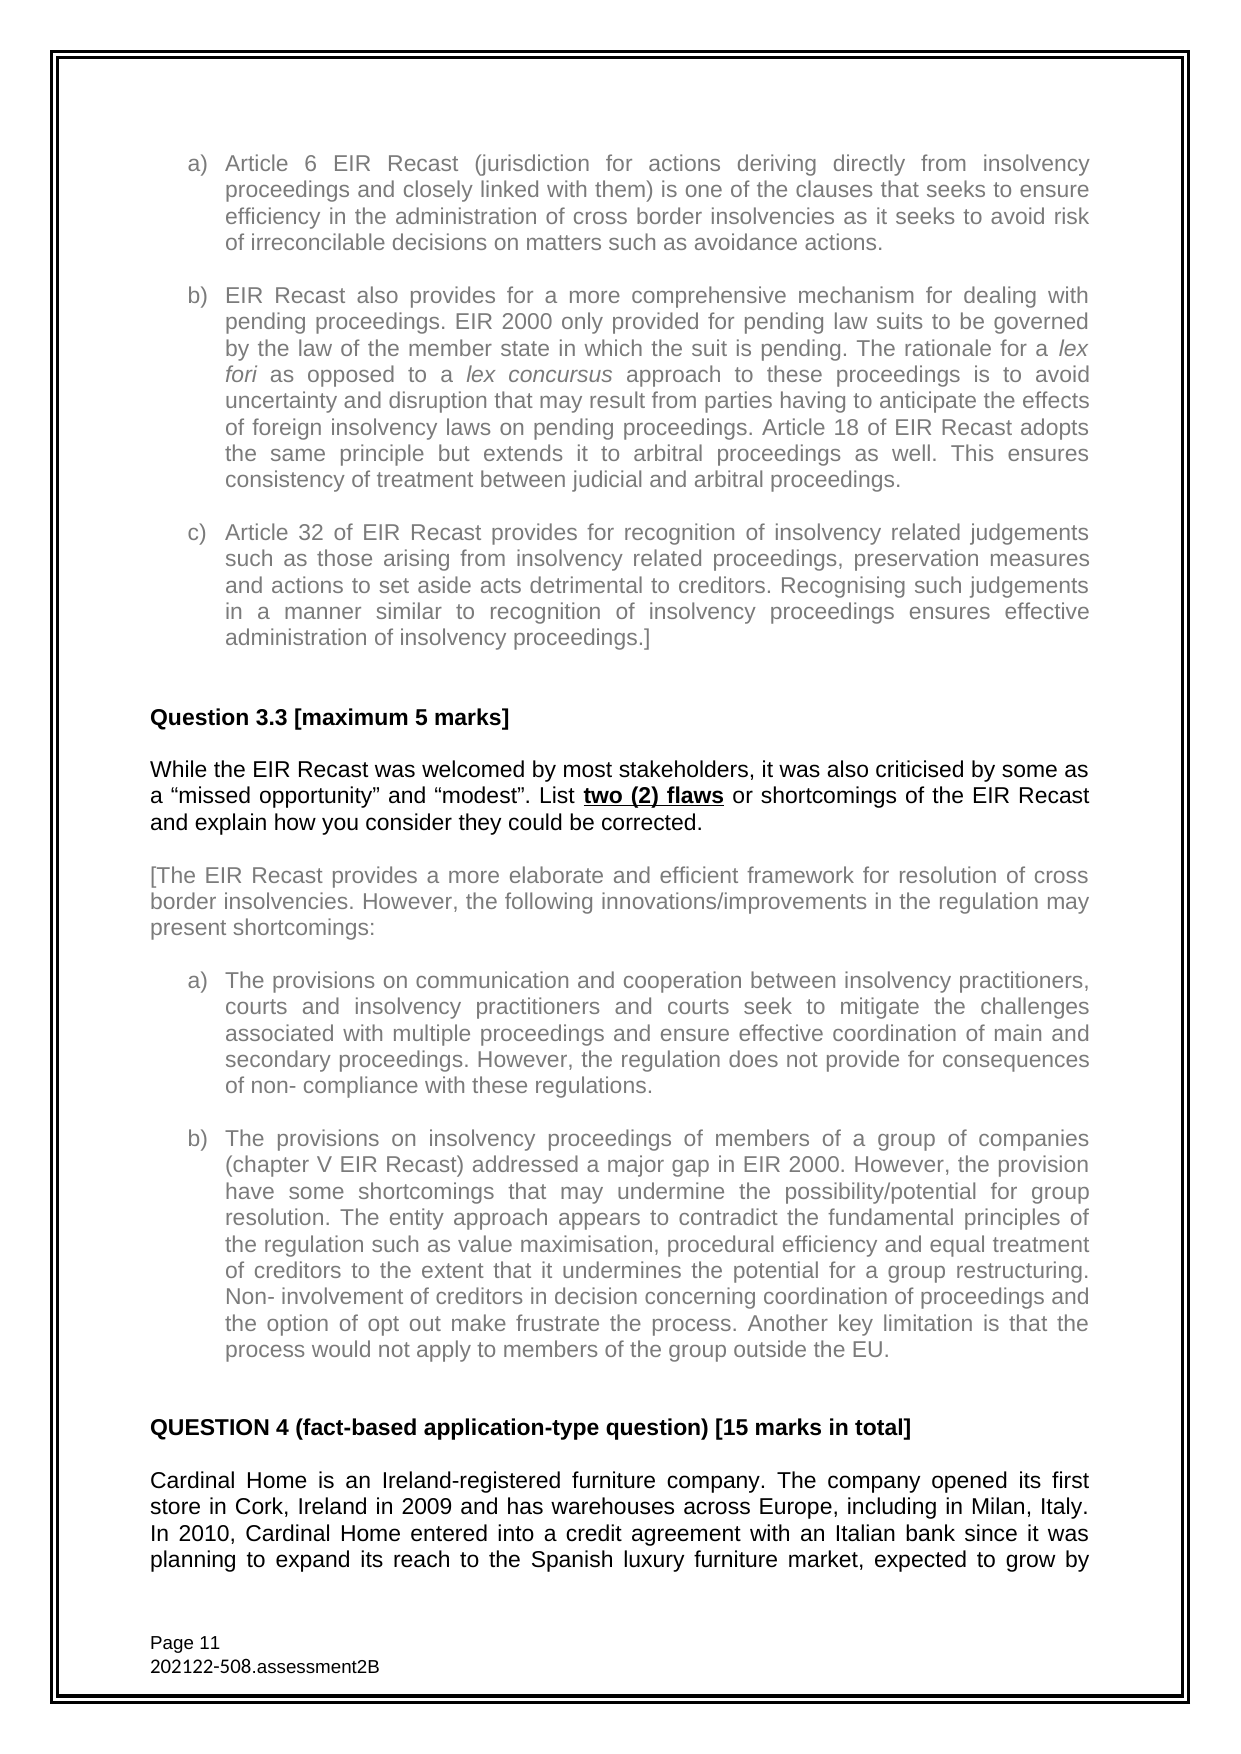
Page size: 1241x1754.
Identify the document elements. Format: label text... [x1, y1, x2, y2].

text Question 3.3 [maximum 5 marks] [150, 703, 1090, 730]
list Article 6 EIR Recast (jurisdiction for actions deriving directly from insolvency proceedings and closely linked with them) is one of the clauses that seeks to ensure efficiency in the administration of cross border insolvencies as it seeks to avoid risk of irreconcilable decisions on matters such as avoidance actions. [187, 150, 1090, 255]
list The provisions on insolvency proceedings of members of a group of companies (chapter V EIR Recast) addressed a major gap in EIR 2000. However, the provision have some shortcomings that may undermine the possibility/potential for group resolution. The entity approach appears to contradict the fundamental principles of the regulation such as value maximisation, procedural efficiency and equal treatment of creditors to the extent that it undermines the potential for a group restructuring. Non- involvement of creditors in decision concerning coordination of proceedings and the option of opt out make frustrate the process. Another key limitation is that the process would not apply to members of the group outside the EU. [187, 1125, 1090, 1362]
list The provisions on communication and cooperation between insolvency practitioners, courts and insolvency practitioners and courts seek to mitigate the challenges associated with multiple proceedings and ensure effective coordination of main and secondary proceedings. However, the regulation does not provide for consequences of non- compliance with these regulations. [187, 967, 1090, 1099]
text While the EIR Recast was welcomed by most stakeholders, it was also criticised by some as a “missed opportunity” and “modest”. List two (2) flaws or shortcomings of the EIR Recast and explain how you consider they could be corrected. [150, 756, 1090, 835]
list Article 32 of EIR Recast provides for recognition of insolvency related judgements such as those arising from insolvency related proceedings, preservation measures and actions to set aside acts detrimental to creditors. Recognising such judgements in a manner similar to recognition of insolvency proceedings ensures effective administration of insolvency proceedings.] [187, 519, 1090, 651]
text QUESTION 4 (fact-based application-type question) [15 marks in total] [150, 1414, 1090, 1440]
text [The EIR Recast provides a more elaborate and efficient framework for resolution of cross border insolvencies. However, the following innovations/improvements in the regulation may present shortcomings: [150, 862, 1090, 941]
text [150, 1467, 1090, 1572]
list EIR Recast also provides for a more comprehensive mechanism for dealing with pending proceedings. EIR 2000 only provided for pending law suits to be governed by the law of the member state in which the suit is pending. The rationale for a lex fori as opposed to a lex concursus approach to these proceedings is to avoid uncertainty and disruption that may result from parties having to anticipate the effects of foreign insolvency laws on pending proceedings. Article 18 of EIR Recast adopts the same principle but extends it to arbitral proceedings as well. This ensures consistency of treatment between judicial and arbitral proceedings. [187, 282, 1090, 493]
